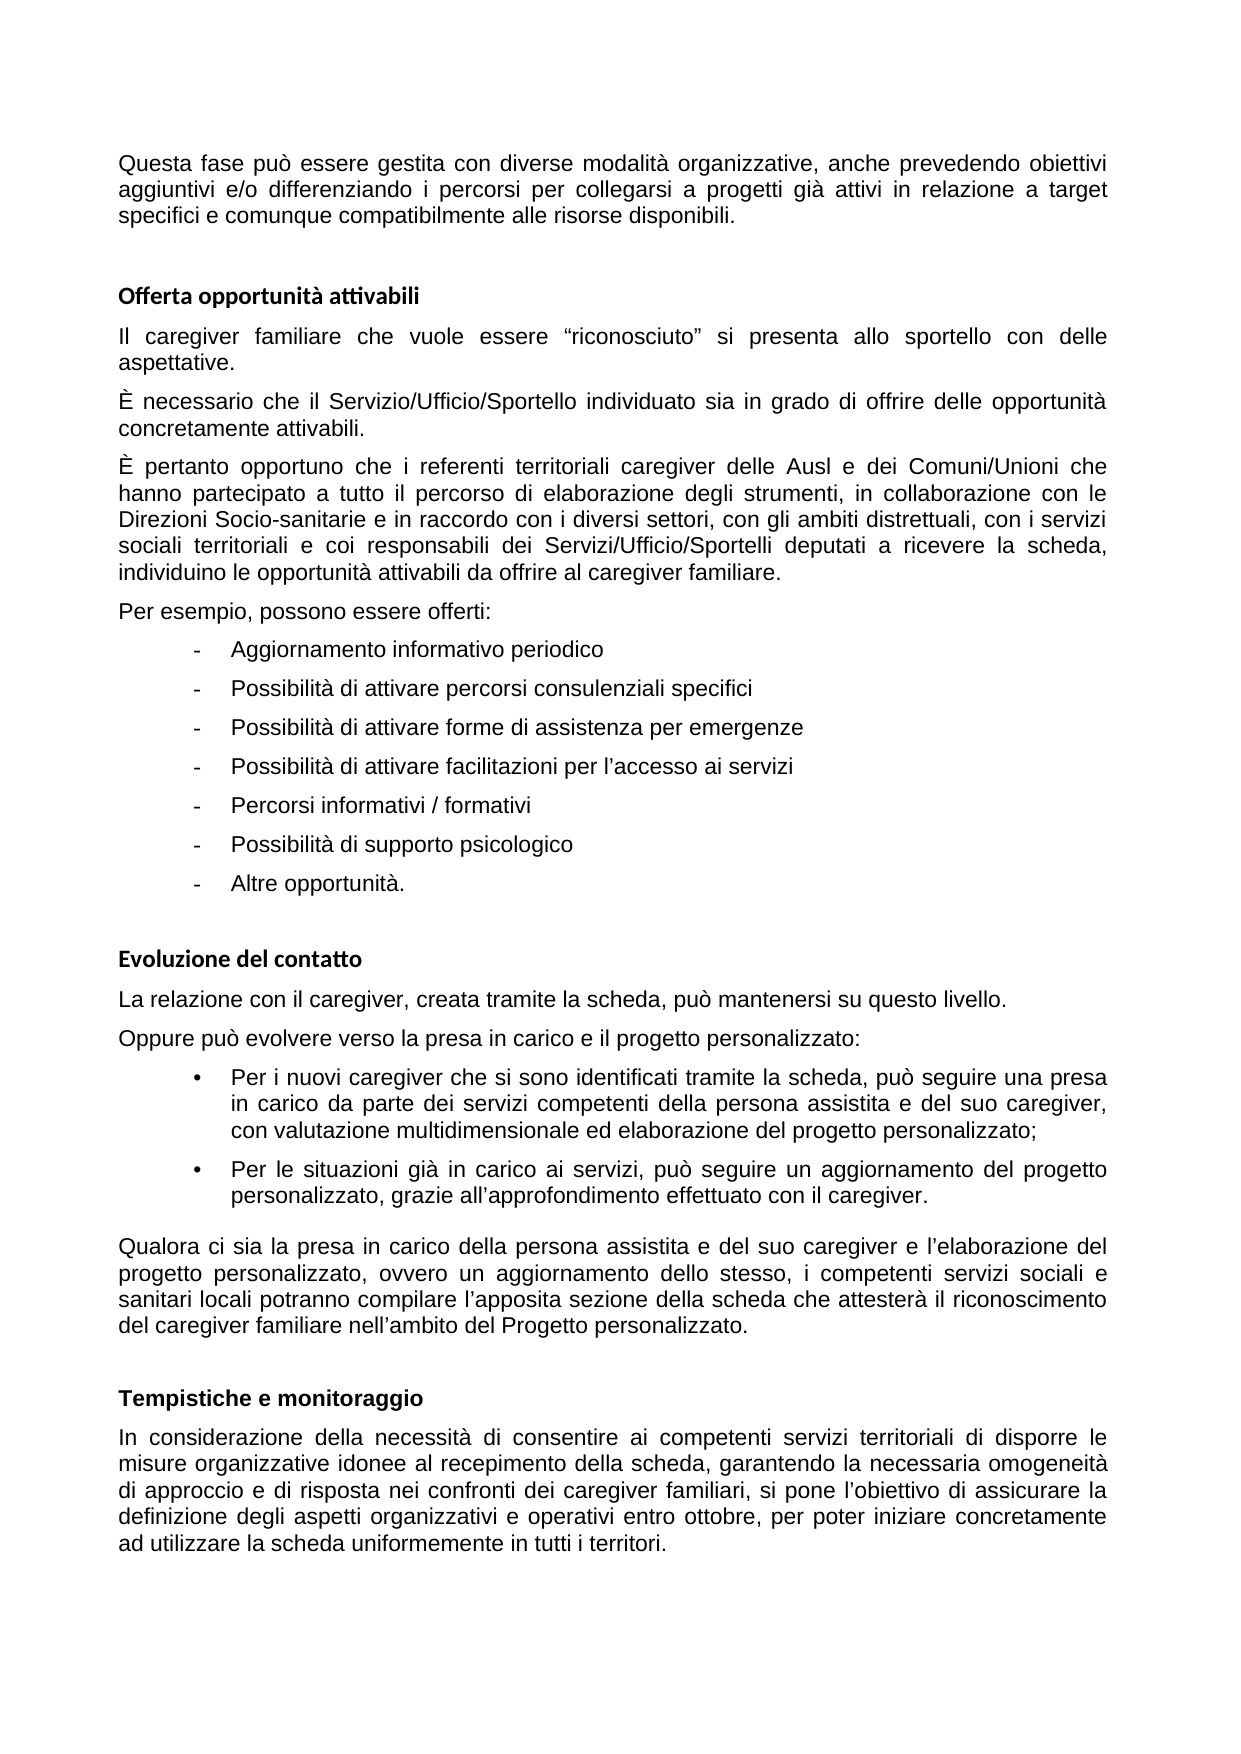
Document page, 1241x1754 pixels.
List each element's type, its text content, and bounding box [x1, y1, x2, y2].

list Per le situazioni già in carico ai servizi, può seguire un aggiornamento del progetto personalizzato, grazie all’approfondimento effettuato con il caregiver. [193, 1156, 1108, 1208]
text La relazione con il caregiver, creata tramite la scheda, può mantenersi su questo livello. [118, 986, 1108, 1013]
text Offerta opportunità attivabili [118, 280, 1108, 310]
list Aggiornamento informativo periodico [193, 636, 1108, 663]
text Questa fase può essere gestita con diverse modalità organizzative, anche prevedendo obiettivi aggiuntivi e/o differenziando i percorsi per collegarsi a progetti già attivi in relazione a target specifici e comunque compatibilmente alle risorse disponibili. [118, 149, 1108, 228]
list Possibilità di attivare forme di assistenza per emergenze [193, 714, 1108, 741]
text È necessario che il Servizio/Ufficio/Sportello individuato sia in grado di offrire delle opportunità concretamente attivabili. [118, 388, 1108, 441]
text Evoluzione del contatto [118, 943, 1108, 974]
list Altre opportunità. [193, 870, 1108, 897]
text È pertanto opportuno che i referenti territoriali caregiver delle Ausl e dei Comuni/Unioni che hanno partecipato a tutto il percorso di elaborazione degli strumenti, in collaborazione con le Direzioni Socio-sanitarie e in raccordo con i diversi settori, con gli ambiti distrettuali, con i servizi sociali territoriali e coi responsabili dei Servizi/Ufficio/Sportelli deputati a ricevere la scheda, individuino le opportunità attivabili da offrire al caregiver familiare. [118, 453, 1108, 585]
text In considerazione della necessità di consentire ai competenti servizi territoriali di disporre le misure organizzative idonee al recepimento della scheda, garantendo la necessaria omogeneità di approccio e di risposta nei confronti dei caregiver familiari, si pone l’obiettivo di assicurare la definizione degli aspetti organizzativi e operativi entro ottobre, per poter iniziare concretamente ad utilizzare la scheda uniformemente in tutti i territori. [118, 1424, 1108, 1556]
list Percorsi informativi / formativi [193, 792, 1108, 819]
list Possibilità di supporto psicologico [193, 831, 1108, 858]
text Oppure può evolvere verso la presa in carico e il progetto personalizzato: [118, 1025, 1108, 1051]
text Tempistiche e monitoraggio [118, 1385, 1081, 1412]
text Il caregiver familiare che vuole essere “riconosciuto” si presenta allo sportello con delle aspettative. [118, 323, 1108, 376]
list Per i nuovi caregiver che si sono identificati tramite la scheda, può seguire una presa in carico da parte dei servizi competenti della persona assistita e del suo caregiver, con valutazione multidimensionale ed elaborazione del progetto personalizzato; [193, 1064, 1108, 1143]
text Per esempio, possono essere offerti: [118, 598, 1108, 624]
list Possibilità di attivare percorsi consulenziali specifici [193, 675, 1108, 702]
list Possibilità di attivare facilitazioni per l’accesso ai servizi [193, 753, 1108, 780]
text Qualora ci sia la presa in carico della persona assistita e del suo caregiver e l’elaborazione del progetto personalizzato, ovvero un aggiornamento dello stesso, i competenti servizi sociali e sanitari locali potranno compilare l’apposita sezione della scheda che attesterà il riconoscimento del caregiver familiare nell’ambito del Progetto personalizzato. [118, 1233, 1108, 1339]
